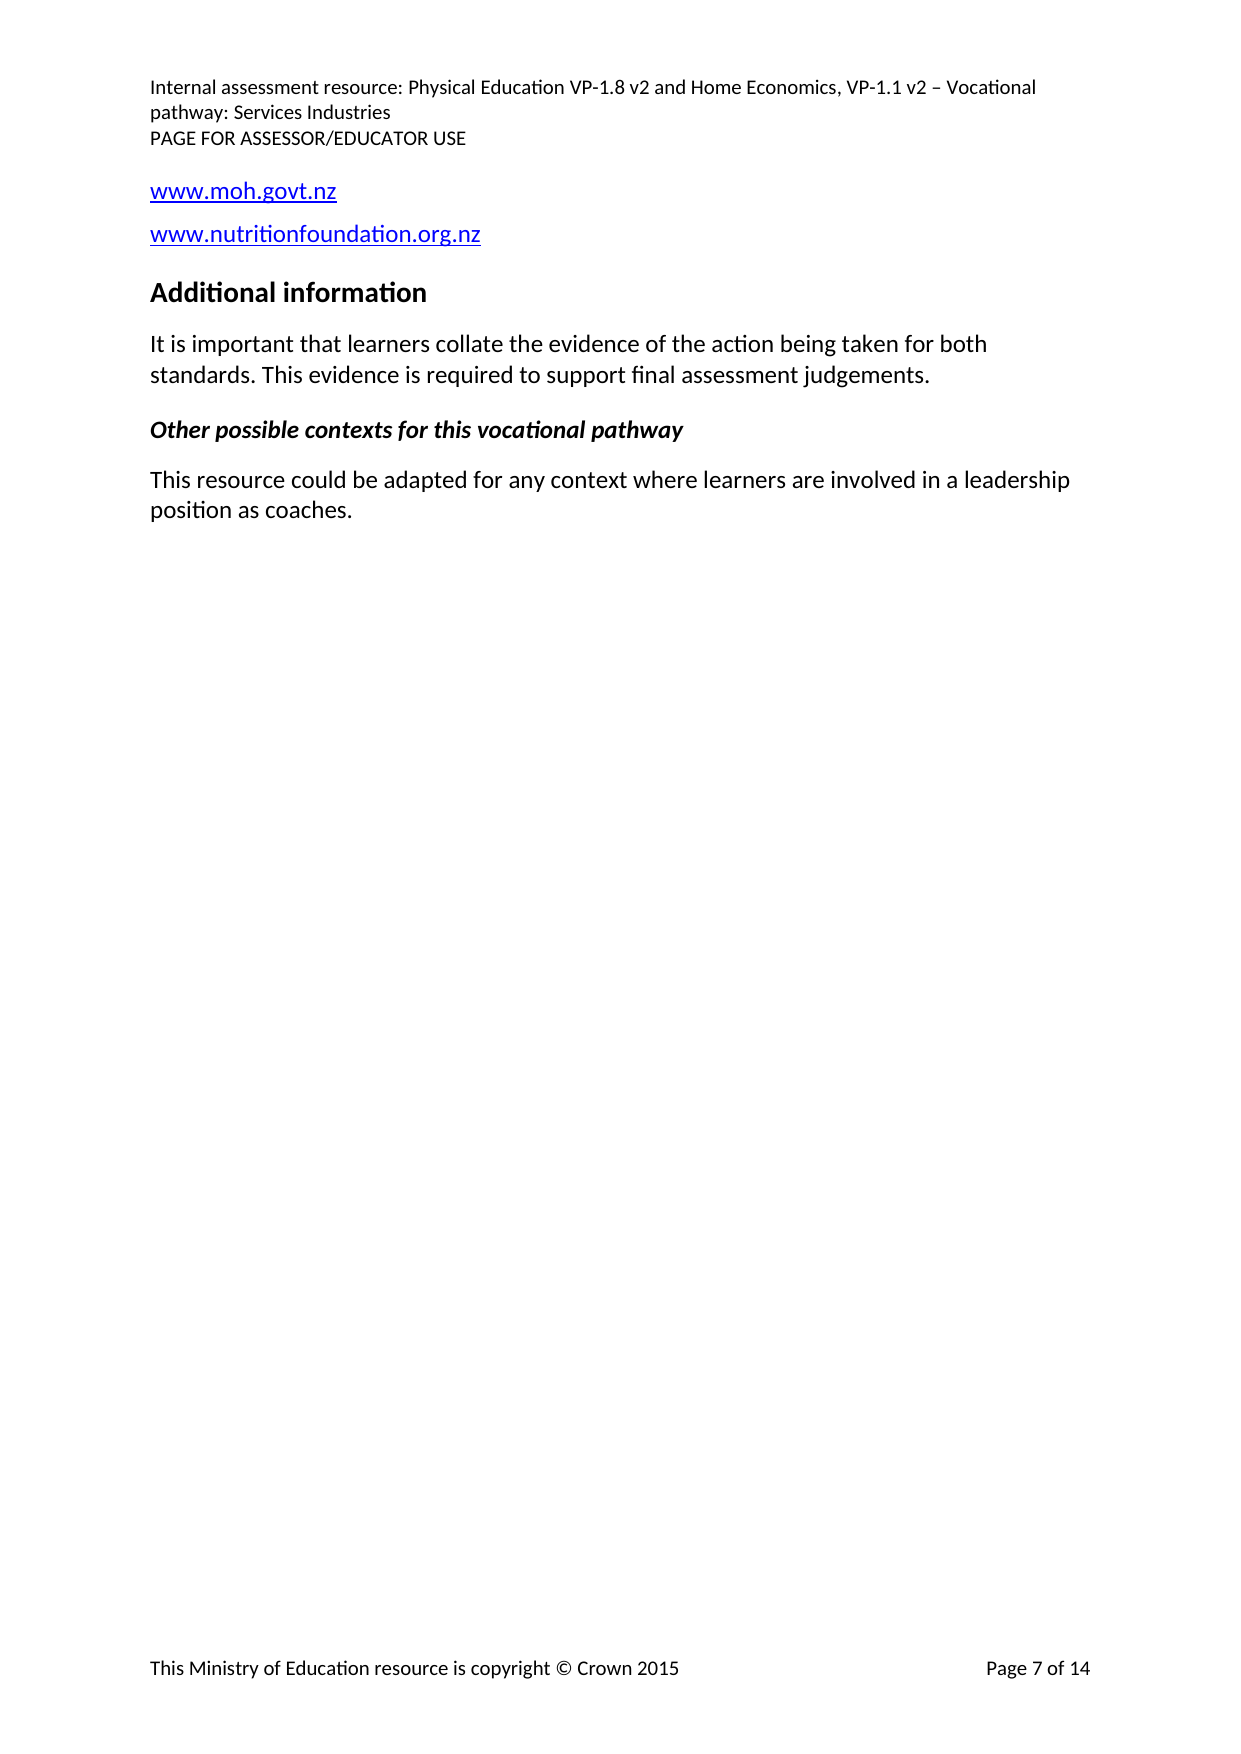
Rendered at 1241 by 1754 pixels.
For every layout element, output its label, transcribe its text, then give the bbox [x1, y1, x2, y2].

text www.nutritionfoundation.org.nz [150, 218, 1090, 249]
text www.moh.govt.nz [150, 176, 1090, 206]
subtitle Other possible contexts for this vocational pathway [150, 414, 1090, 445]
subtitle Additional information [150, 274, 1090, 310]
text This resource could be adapted for any context where learners are involved in a leadership position as coaches. [150, 464, 1090, 525]
text It is important that learners collate the evidence of the action being taken for both standards. This evidence is required to support final assessment judgements. [150, 328, 1090, 389]
